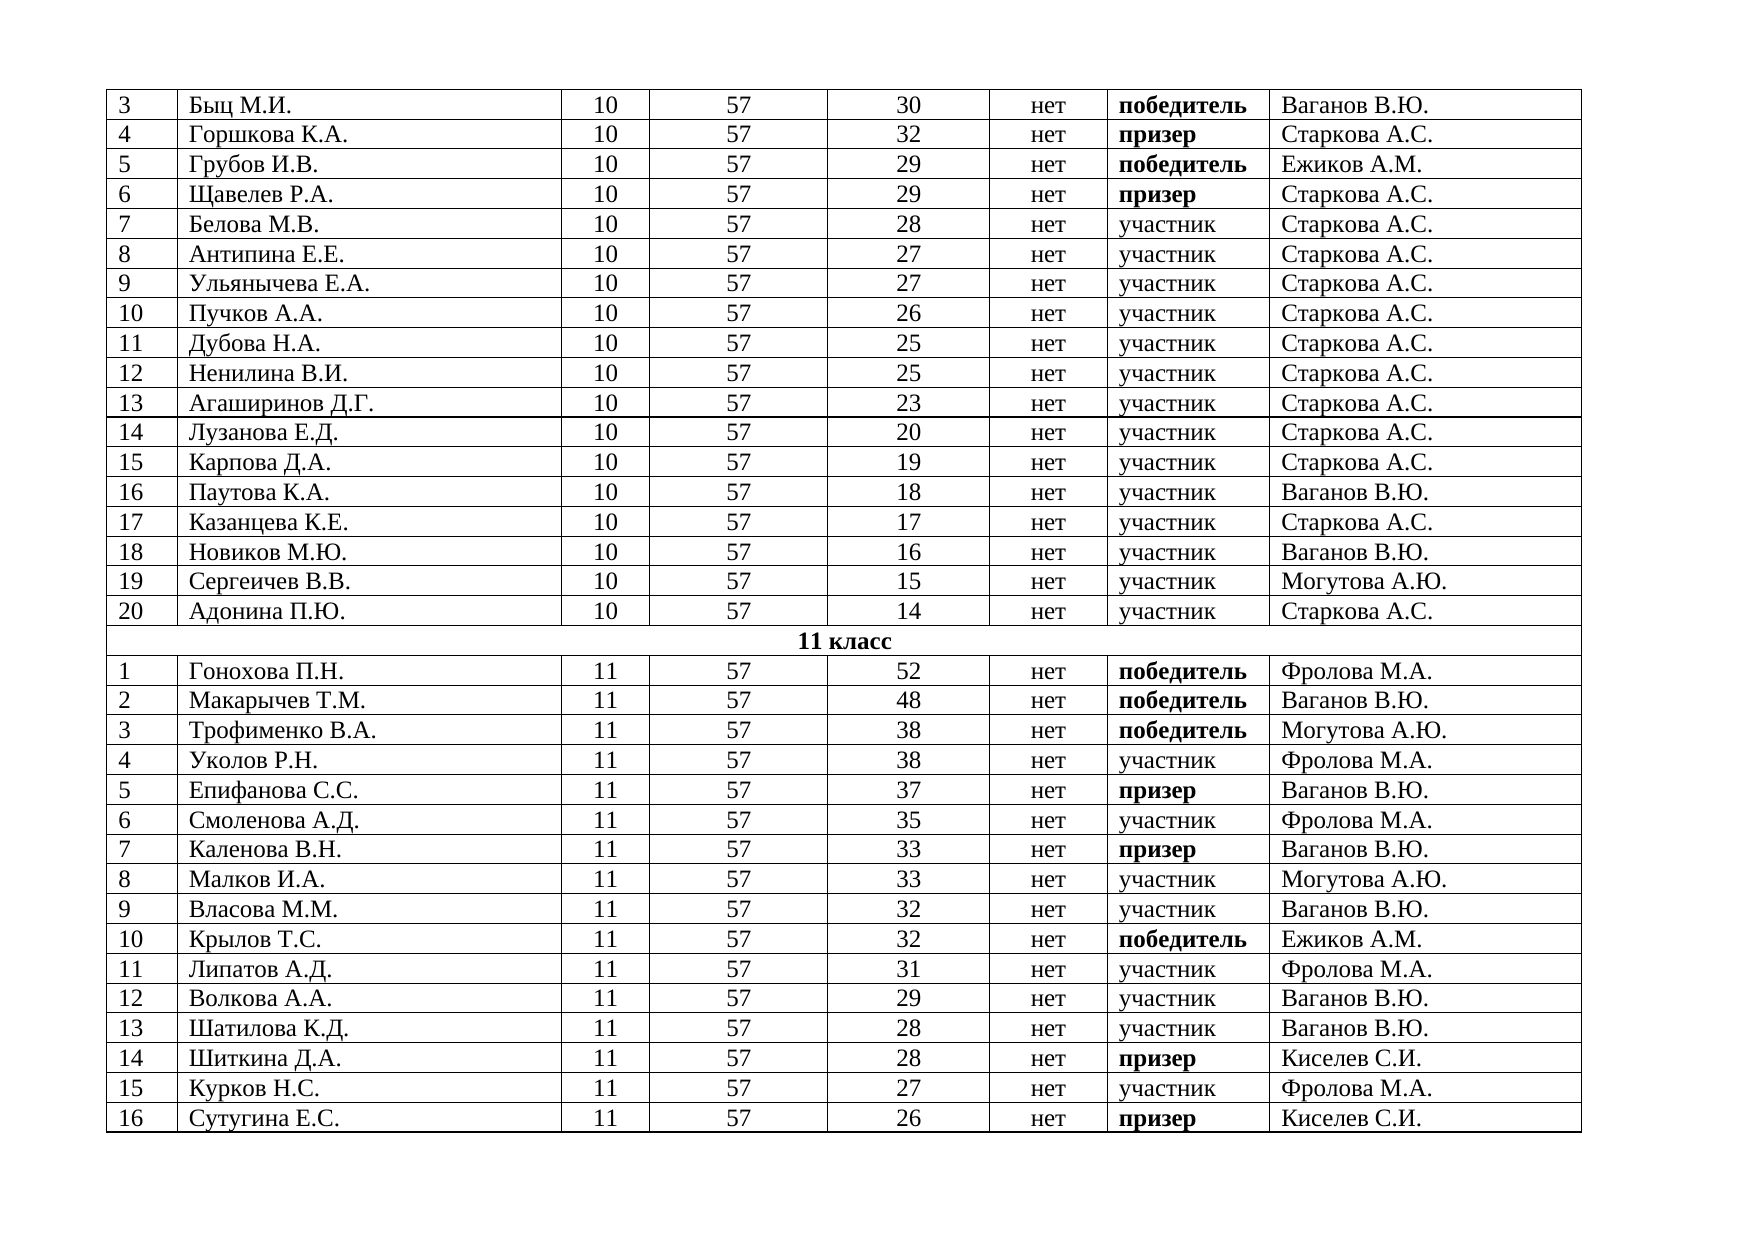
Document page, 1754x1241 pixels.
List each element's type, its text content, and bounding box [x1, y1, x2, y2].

table_cell нет [990, 179, 1107, 208]
table_cell 17 [828, 507, 989, 536]
table_cell 16 [828, 537, 989, 565]
table_cell участник [1108, 447, 1269, 476]
table_cell Могутова А.Ю. [1270, 715, 1581, 744]
table_cell Ваганов В.Ю. [1270, 894, 1581, 923]
table_cell Фролова М.А. [1270, 1073, 1581, 1102]
table_cell Лузанова Е.Д. [178, 418, 561, 446]
table_cell 57 [650, 1103, 827, 1131]
table_cell 11 [562, 894, 649, 923]
table_cell Ульянычева Е.А. [178, 269, 561, 297]
table_cell 33 [828, 835, 989, 863]
table_cell 57 [650, 656, 827, 684]
table_cell Каленова В.Н. [178, 835, 561, 863]
table_cell 19 [107, 566, 177, 595]
table_cell нет [990, 775, 1107, 804]
table_cell 26 [828, 298, 989, 327]
table_cell 6 [107, 805, 177, 833]
table_cell 31 [828, 954, 989, 982]
table_cell нет [990, 537, 1107, 565]
table_cell 14 [107, 418, 177, 446]
table_cell 1 [107, 656, 177, 684]
table_cell нет [990, 388, 1107, 416]
table_cell Епифанова С.С. [178, 775, 561, 804]
table_cell Старкова А.С. [1270, 418, 1581, 446]
table_cell Старкова А.С. [1270, 328, 1581, 357]
table_cell 15 [107, 447, 177, 476]
table_cell Уколов Р.Н. [178, 745, 561, 774]
table_cell 8 [107, 239, 177, 267]
table_cell 57 [650, 596, 827, 625]
table_cell участник [1108, 984, 1269, 1012]
table_cell Малков И.А. [178, 864, 561, 893]
table_cell нет [990, 984, 1107, 1012]
table_cell Старкова А.С. [1270, 179, 1581, 208]
table_cell нет [990, 894, 1107, 923]
table_cell участник [1108, 477, 1269, 506]
table_cell 10 [562, 358, 649, 387]
table_cell Старкова А.С. [1270, 239, 1581, 267]
table_cell 11 [562, 924, 649, 953]
table_cell Старкова А.С. [1270, 269, 1581, 297]
table_cell нет [990, 715, 1107, 744]
table_cell Волкова А.А. [178, 984, 561, 1012]
table_cell 35 [828, 805, 989, 833]
table_cell Ваганов В.Ю. [1270, 835, 1581, 863]
table_cell 11 [562, 1043, 649, 1072]
table_cell 11 [562, 656, 649, 684]
table_cell 15 [828, 566, 989, 595]
table_cell призер [1108, 1103, 1269, 1131]
table_cell 57 [650, 358, 827, 387]
table_cell Ваганов В.Ю. [1270, 775, 1581, 804]
table_cell Ненилина В.И. [178, 358, 561, 387]
table_cell нет [990, 298, 1107, 327]
table_cell 13 [107, 388, 177, 416]
table_cell 10 [562, 477, 649, 506]
table_cell Киселев С.И. [1270, 1103, 1581, 1131]
table_cell Ваганов В.Ю. [1270, 1013, 1581, 1042]
table_cell 11 класс [107, 626, 1581, 655]
table_cell 11 [562, 805, 649, 833]
table_cell Ваганов В.Ю. [1270, 984, 1581, 1012]
table_cell 57 [650, 1073, 827, 1102]
table_cell нет [990, 835, 1107, 863]
table_cell 9 [107, 894, 177, 923]
table_cell 11 [562, 984, 649, 1012]
table_cell участник [1108, 298, 1269, 327]
table_cell нет [990, 656, 1107, 684]
table_cell победитель [1108, 686, 1269, 714]
table_cell 17 [107, 507, 177, 536]
table_cell 52 [828, 656, 989, 684]
table_cell 11 [107, 328, 177, 357]
table_cell нет [990, 566, 1107, 595]
table_cell нет [990, 90, 1107, 118]
table_cell нет [990, 745, 1107, 774]
table_cell 33 [828, 864, 989, 893]
table_cell 32 [828, 924, 989, 953]
table_cell участник [1108, 209, 1269, 238]
table_cell 3 [107, 715, 177, 744]
table_cell нет [990, 120, 1107, 148]
table_cell 57 [650, 745, 827, 774]
table_cell победитель [1108, 715, 1269, 744]
table_cell 57 [650, 507, 827, 536]
table_cell участник [1108, 537, 1269, 565]
table_cell 32 [828, 894, 989, 923]
table_cell 10 [562, 566, 649, 595]
table_cell Дубова Н.А. [178, 328, 561, 357]
table_cell Власова М.М. [178, 894, 561, 923]
table_cell Ваганов В.Ю. [1270, 90, 1581, 118]
table_cell 10 [562, 239, 649, 267]
table_cell Шиткина Д.А. [178, 1043, 561, 1072]
table_cell 16 [107, 1103, 177, 1131]
table_cell 57 [650, 894, 827, 923]
table_cell нет [990, 1073, 1107, 1102]
table_cell нет [990, 805, 1107, 833]
table_cell Антипина Е.Е. [178, 239, 561, 267]
table_cell 57 [650, 179, 827, 208]
table_cell 2 [107, 686, 177, 714]
table_cell 27 [828, 269, 989, 297]
table_cell 26 [828, 1103, 989, 1131]
table_cell Старкова А.С. [1270, 596, 1581, 625]
table_cell нет [990, 328, 1107, 357]
table_cell 14 [107, 1043, 177, 1072]
table_cell Трофименко В.А. [178, 715, 561, 744]
table_cell 57 [650, 269, 827, 297]
table_cell Фролова М.А. [1270, 745, 1581, 774]
table_cell 8 [107, 864, 177, 893]
table_cell 11 [562, 1073, 649, 1102]
table_cell 9 [107, 269, 177, 297]
table_cell 57 [650, 209, 827, 238]
table_cell 10 [562, 328, 649, 357]
table_cell 57 [650, 864, 827, 893]
table_cell Старкова А.С. [1270, 209, 1581, 238]
table_cell 30 [828, 90, 989, 118]
table_cell 11 [562, 1013, 649, 1042]
table_cell Шатилова К.Д. [178, 1013, 561, 1042]
table_cell нет [990, 447, 1107, 476]
table_cell 57 [650, 418, 827, 446]
table_cell Паутова К.А. [178, 477, 561, 506]
table_cell Ваганов В.Ю. [1270, 477, 1581, 506]
table_cell участник [1108, 1073, 1269, 1102]
table_cell 7 [107, 835, 177, 863]
table_cell Фролова М.А. [1270, 805, 1581, 833]
table_cell участник [1108, 596, 1269, 625]
table_cell 5 [107, 149, 177, 178]
table_cell 57 [650, 686, 827, 714]
table_cell нет [990, 596, 1107, 625]
table_cell 23 [828, 388, 989, 416]
table_cell 38 [828, 745, 989, 774]
table_cell Адонина П.Ю. [178, 596, 561, 625]
table_cell 11 [562, 686, 649, 714]
table_cell 25 [828, 328, 989, 357]
table_cell призер [1108, 775, 1269, 804]
table_cell 57 [650, 1043, 827, 1072]
table_cell 10 [562, 388, 649, 416]
table_cell 10 [562, 447, 649, 476]
table_cell 19 [828, 447, 989, 476]
table_cell Горшкова К.А. [178, 120, 561, 148]
table_cell призер [1108, 120, 1269, 148]
table_cell 29 [828, 984, 989, 1012]
table_cell 57 [650, 537, 827, 565]
table_cell участник [1108, 954, 1269, 982]
table_cell 4 [107, 745, 177, 774]
table_cell 18 [828, 477, 989, 506]
table_cell 6 [107, 179, 177, 208]
table_cell Старкова А.С. [1270, 447, 1581, 476]
table_cell 27 [828, 239, 989, 267]
table_cell 57 [650, 775, 827, 804]
table_cell Старкова А.С. [1270, 120, 1581, 148]
table_cell 12 [107, 984, 177, 1012]
table_cell призер [1108, 835, 1269, 863]
table_cell 11 [562, 835, 649, 863]
table_cell 10 [562, 507, 649, 536]
table_cell Казанцева К.Е. [178, 507, 561, 536]
table_cell 14 [828, 596, 989, 625]
table_cell участник [1108, 805, 1269, 833]
table_cell Старкова А.С. [1270, 358, 1581, 387]
table_cell Старкова А.С. [1270, 507, 1581, 536]
table_cell нет [990, 507, 1107, 536]
table_cell нет [990, 269, 1107, 297]
table_cell нет [990, 149, 1107, 178]
table_cell участник [1108, 894, 1269, 923]
table_cell 57 [650, 835, 827, 863]
table_cell 57 [650, 715, 827, 744]
table_cell 28 [828, 209, 989, 238]
table_cell Киселев С.И. [1270, 1043, 1581, 1072]
table_cell 48 [828, 686, 989, 714]
table_cell Ваганов В.Ю. [1270, 537, 1581, 565]
table_cell нет [990, 1013, 1107, 1042]
table_cell 57 [650, 1013, 827, 1042]
table_cell 57 [650, 120, 827, 148]
table_cell 10 [562, 298, 649, 327]
table_cell 57 [650, 566, 827, 595]
table_cell 11 [107, 954, 177, 982]
table_cell участник [1108, 507, 1269, 536]
table_cell 10 [562, 120, 649, 148]
table_cell 10 [562, 209, 649, 238]
table_cell 10 [107, 924, 177, 953]
table_cell Сутугина Е.С. [178, 1103, 561, 1131]
table_cell нет [990, 239, 1107, 267]
table_cell Могутова А.Ю. [1270, 566, 1581, 595]
table_cell Гонохова П.Н. [178, 656, 561, 684]
table_cell участник [1108, 358, 1269, 387]
table_cell Щавелев Р.А. [178, 179, 561, 208]
table_cell нет [990, 686, 1107, 714]
table_cell Фролова М.А. [1270, 656, 1581, 684]
table_cell 57 [650, 954, 827, 982]
table_cell 57 [650, 388, 827, 416]
table_cell 57 [650, 984, 827, 1012]
table_cell участник [1108, 1013, 1269, 1042]
table_cell 29 [828, 149, 989, 178]
table_cell Крылов Т.С. [178, 924, 561, 953]
table_cell 12 [107, 358, 177, 387]
table_cell 13 [107, 1013, 177, 1042]
table_cell Белова М.В. [178, 209, 561, 238]
table_cell 18 [107, 537, 177, 565]
table_cell Новиков М.Ю. [178, 537, 561, 565]
table_cell нет [990, 924, 1107, 953]
table_cell нет [990, 358, 1107, 387]
table_cell 57 [650, 239, 827, 267]
table_cell Макарычев Т.М. [178, 686, 561, 714]
table_cell нет [990, 418, 1107, 446]
table_cell 10 [562, 179, 649, 208]
table_cell Ежиков А.М. [1270, 149, 1581, 178]
table_cell победитель [1108, 924, 1269, 953]
table_cell 10 [562, 418, 649, 446]
table_cell нет [990, 209, 1107, 238]
table_cell нет [990, 1103, 1107, 1131]
table_cell 16 [107, 477, 177, 506]
table_cell победитель [1108, 656, 1269, 684]
table_cell нет [990, 1043, 1107, 1072]
table_cell нет [990, 477, 1107, 506]
table_cell 57 [650, 447, 827, 476]
table_cell 11 [562, 775, 649, 804]
table_cell 57 [650, 805, 827, 833]
table_cell 11 [562, 864, 649, 893]
table_cell Старкова А.С. [1270, 388, 1581, 416]
table_cell 15 [107, 1073, 177, 1102]
table_cell 11 [562, 954, 649, 982]
table_cell призер [1108, 1043, 1269, 1072]
table_cell победитель [1108, 90, 1269, 118]
table_cell Ежиков А.М. [1270, 924, 1581, 953]
table_cell Фролова М.А. [1270, 954, 1581, 982]
table_cell 10 [562, 149, 649, 178]
table_cell 5 [107, 775, 177, 804]
table_cell 7 [107, 209, 177, 238]
table_cell 11 [562, 715, 649, 744]
table_cell 28 [828, 1013, 989, 1042]
table_cell нет [990, 954, 1107, 982]
table_cell 57 [650, 328, 827, 357]
table_cell Сергеичев В.В. [178, 566, 561, 595]
table_cell 20 [828, 418, 989, 446]
table_cell Грубов И.В. [178, 149, 561, 178]
table_cell участник [1108, 418, 1269, 446]
table_cell призер [1108, 179, 1269, 208]
table_cell нет [990, 864, 1107, 893]
table_cell 10 [562, 537, 649, 565]
table_cell 28 [828, 1043, 989, 1072]
table_cell победитель [1108, 149, 1269, 178]
table_cell 57 [650, 477, 827, 506]
table_cell 20 [107, 596, 177, 625]
table_cell Быц М.И. [178, 90, 561, 118]
table_cell участник [1108, 864, 1269, 893]
table_cell Смоленова А.Д. [178, 805, 561, 833]
table_cell участник [1108, 745, 1269, 774]
table_cell Агаширинов Д.Г. [178, 388, 561, 416]
table_cell 27 [828, 1073, 989, 1102]
table_cell участник [1108, 239, 1269, 267]
table_cell Ваганов В.Ю. [1270, 686, 1581, 714]
table_cell 10 [562, 269, 649, 297]
table_cell 29 [828, 179, 989, 208]
table_cell 57 [650, 298, 827, 327]
table_cell 11 [562, 745, 649, 774]
table_cell 38 [828, 715, 989, 744]
table_cell участник [1108, 269, 1269, 297]
table_cell участник [1108, 328, 1269, 357]
table_cell 10 [107, 298, 177, 327]
table_cell 10 [562, 90, 649, 118]
table_cell Старкова А.С. [1270, 298, 1581, 327]
table_cell 57 [650, 149, 827, 178]
table_cell 3 [107, 90, 177, 118]
table_cell 37 [828, 775, 989, 804]
table_cell 10 [562, 596, 649, 625]
table_cell 4 [107, 120, 177, 148]
table_cell 25 [828, 358, 989, 387]
table_cell 57 [650, 90, 827, 118]
table_cell 32 [828, 120, 989, 148]
table_cell участник [1108, 566, 1269, 595]
table_cell Могутова А.Ю. [1270, 864, 1581, 893]
table_cell Пучков А.А. [178, 298, 561, 327]
table_cell Липатов А.Д. [178, 954, 561, 982]
table_cell Карпова Д.А. [178, 447, 561, 476]
table_cell Курков Н.С. [178, 1073, 561, 1102]
table_cell 57 [650, 924, 827, 953]
table_cell участник [1108, 388, 1269, 416]
table_cell 11 [562, 1103, 649, 1131]
